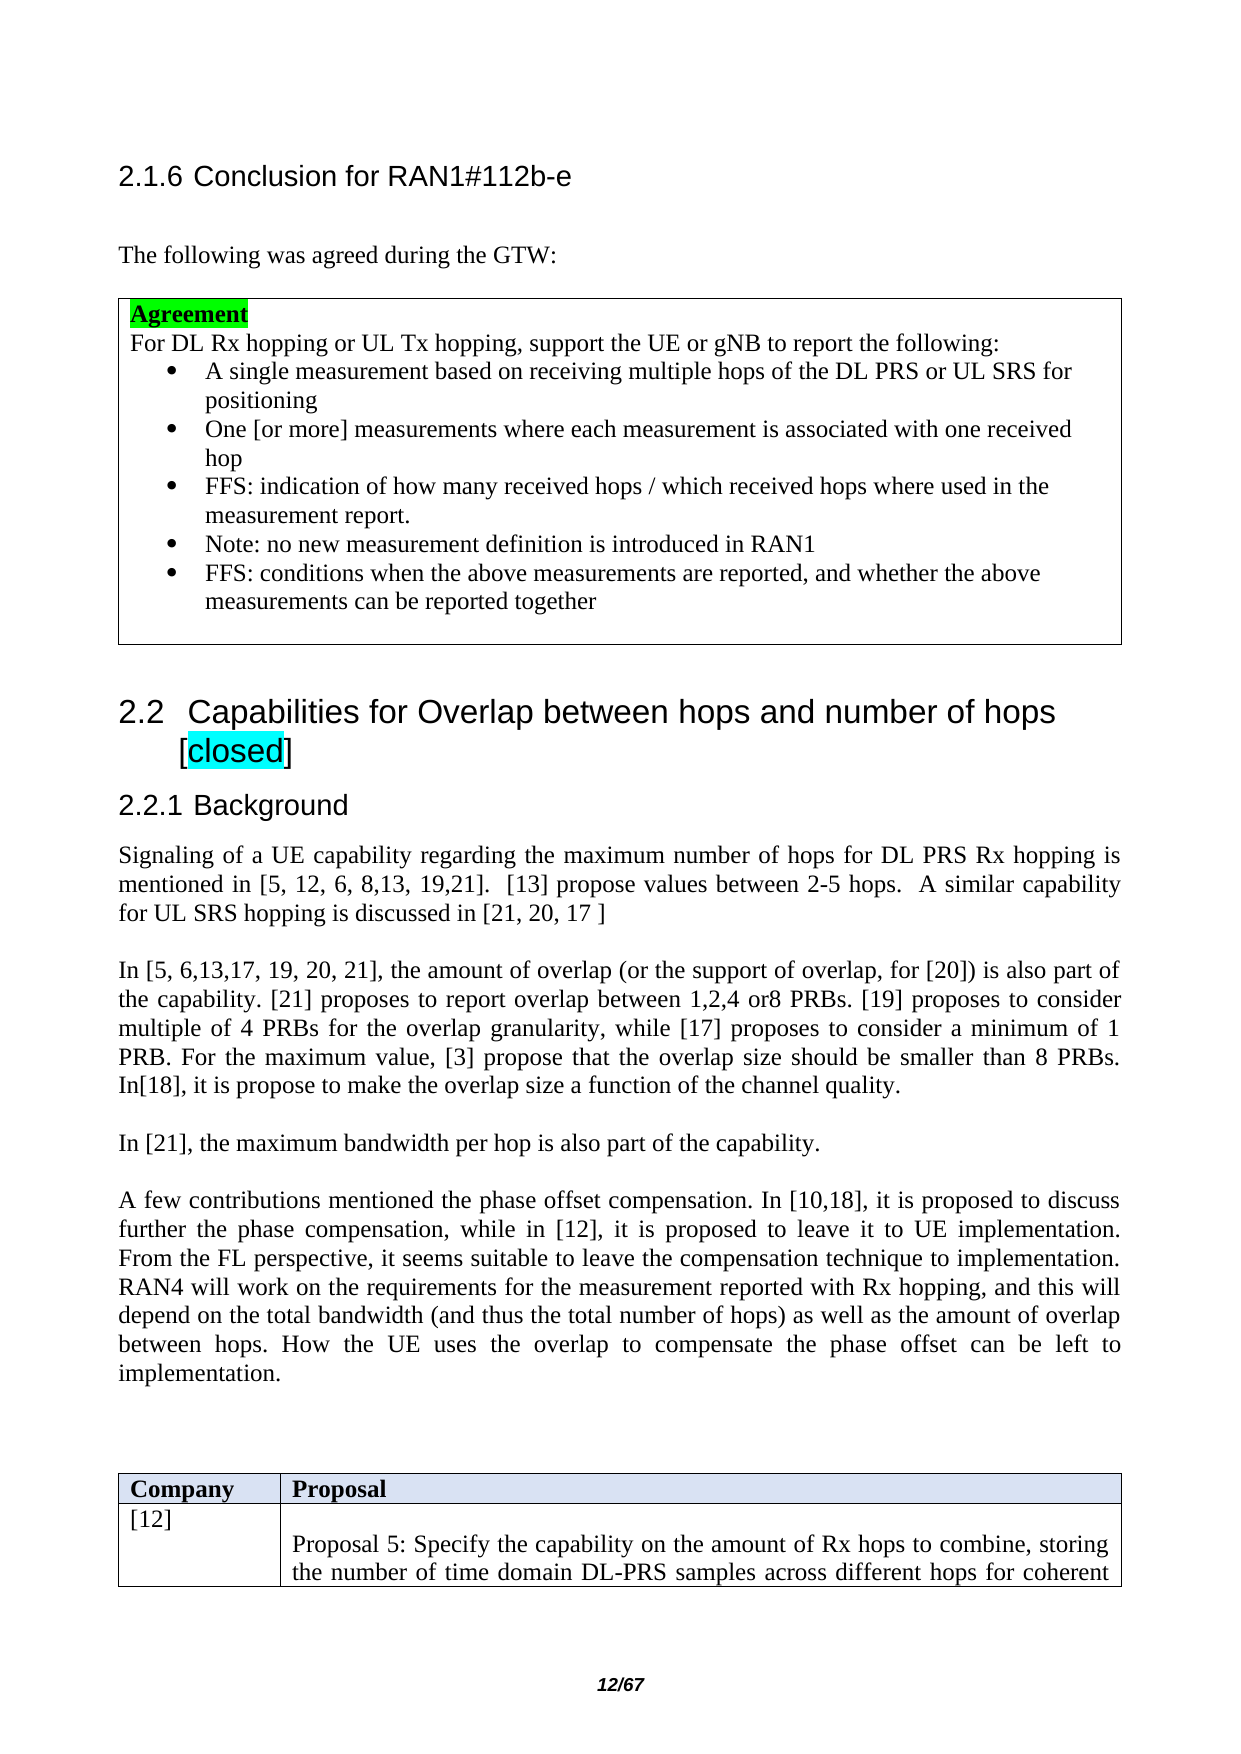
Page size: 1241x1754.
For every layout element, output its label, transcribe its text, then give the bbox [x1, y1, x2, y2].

text In [21], the maximum bandwidth per hop is also part of the capability. [118, 1128, 1122, 1157]
text Signaling of a UE capability regarding the maximum number of hops for DL PRS Rx hopping is mentioned in [5, 12, 6, 8,13, 19,21]. [13] propose values between 2-5 hops. A similar capability for UL SRS hopping is discussed in [21, 20, 17 ] [118, 840, 1122, 927]
table_header Agreement For DL Rx hopping or UL Tx hopping, support the UE or gNB to report the following: A single measurement based on receiving multiple hops of the DL PRS or UL SRS for positioning One [or more] measurements where each measurement is associated with one received hop FFS: indication of how many received hops / which received hops where used in the measurement report. Note: no new measurement definition is introduced in RAN1 FFS: conditions when the above measurements are reported, and whether the above measurements can be reported together [119, 299, 1121, 644]
text The following was agreed during the GTW: [118, 240, 1122, 269]
table_header Proposal [281, 1474, 1121, 1503]
text A few contributions mentioned the phase offset compensation. In [10,18], it is proposed to discuss further the phase compensation, while in [12], it is proposed to leave it to UE implementation. From the FL perspective, it seems suitable to leave the compensation technique to implementation. RAN4 will work on the requirements for the measurement reported with Rx hopping, and this will depend on the total bandwidth (and thus the total number of hops) as well as the amount of overlap between hops. How the UE uses the overlap to compensate the phase offset can be left to implementation. [118, 1185, 1122, 1387]
table_cell [12] [119, 1504, 280, 1586]
text In [5, 6,13,17, 19, 20, 21], the amount of overlap (or the support of overlap, for [20]) is also part of the capability. [21] proposes to report overlap between 1,2,4 or8 PRBs. [19] proposes to consider multiple of 4 PRBs for the overlap granularity, while [17] proposes to consider a minimum of 1 PRB. For the maximum value, [3] propose that the overlap size should be smaller than 8 PRBs. In[18], it is propose to make the overlap size a function of the channel quality. [118, 955, 1122, 1099]
subtitle Background [118, 788, 1122, 822]
subtitle Capabilities for Overlap between hops and number of hops [closed] [118, 692, 1122, 769]
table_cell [281, 1504, 1121, 1586]
table_header Company [119, 1474, 280, 1503]
subtitle Conclusion for RAN1#112b-e [118, 159, 1122, 193]
